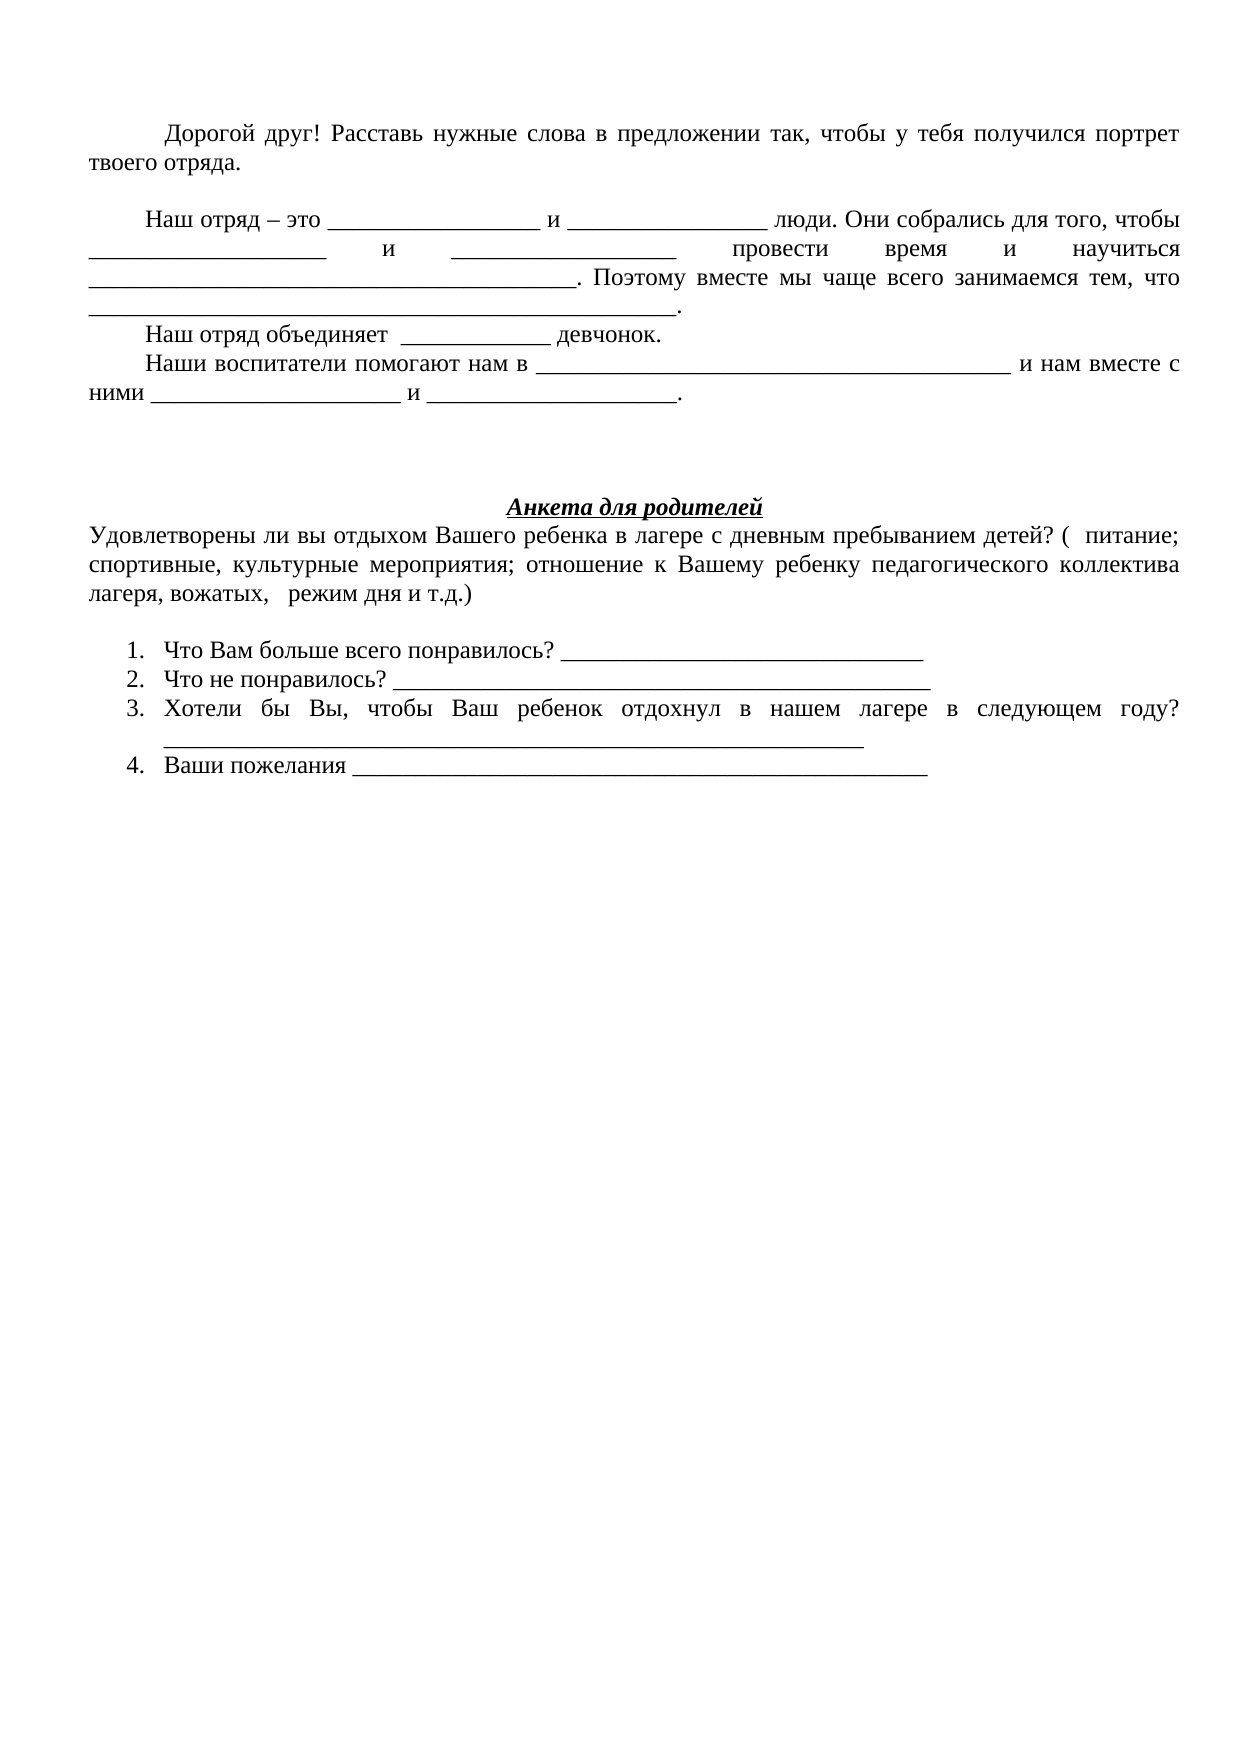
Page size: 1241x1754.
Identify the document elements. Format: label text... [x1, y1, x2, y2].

list Хотели бы Вы, чтобы Ваш ребенок отдохнул в нашем лагере в следующем году? ________________________________________________________ [126, 693, 1181, 751]
list Что не понравилось? ___________________________________________ [126, 664, 1181, 693]
text Анкета для родителей [88, 492, 1181, 521]
list Ваши пожелания ______________________________________________ [126, 751, 1181, 779]
text Наш отряд объединяет ____________ девчонок. [88, 319, 1181, 348]
text Наши воспитатели помогают нам в ______________________________________ и нам вместе с ними ____________________ и ____________________. [88, 348, 1181, 406]
text Дорогой друг! Расставь нужные слова в предложении так, чтобы у тебя получился портрет твоего отряда. [88, 118, 1181, 176]
list Что Вам больше всего понравилось? _____________________________ [126, 636, 1181, 664]
text Удовлетворены ли вы отдыхом Вашего ребенка в лагере с дневным пребыванием детей? ( питание; спортивные, культурные мероприятия; отношение к Вашему ребенку педагогического коллектива лагеря, вожатых, режим дня и т.д.) [88, 521, 1181, 607]
text Наш отряд – это _________________ и ________________ люди. Они собрались для того, чтобы ___________________ и __________________ провести время и научиться _______________________________________. Поэтому вместе мы чаще всего занимаемся тем, что _______________________________________________. [88, 204, 1181, 319]
